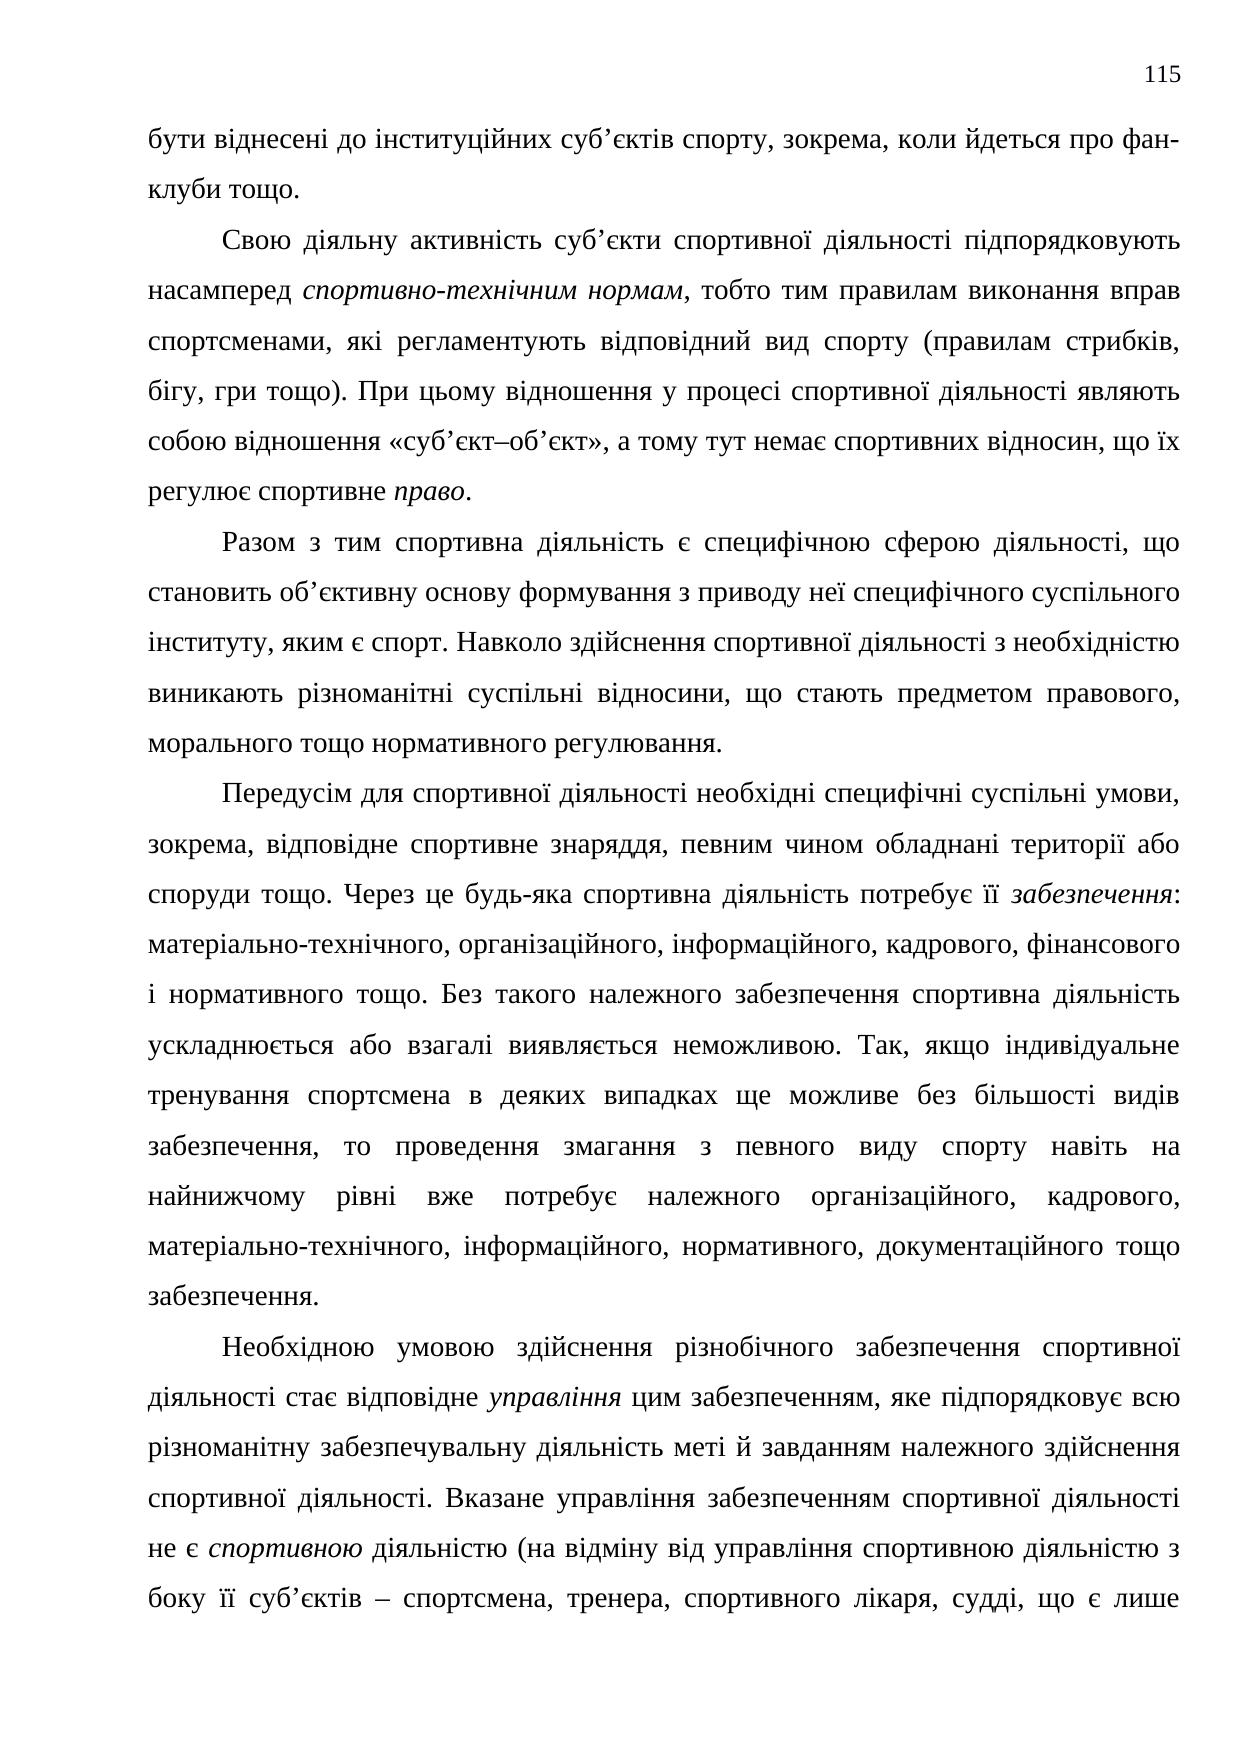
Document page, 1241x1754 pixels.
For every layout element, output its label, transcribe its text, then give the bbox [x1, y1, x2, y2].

text Передусім для спортивної діяльності необхідні специфічні суспільні умови, зокрема, відповідне спортивне знаряддя, певним чином обладнані території або споруди тощо. Через це будь-яка спортивна діяльність потребує її забезпечення: матеріально-технічного, організаційного, інформаційного, кадрового, фінансового і нормативного тощо. Без такого належного забезпечення спортивна діяльність ускладнюється або взагалі виявляється неможливою. Так, якщо індивідуальне тренування спортсмена в деяких випадках ще можливе без більшості видів забезпечення, то проведення змагання з певного виду спорту навіть на найнижчому рівні вже потребує належного організаційного, кадрового, матеріально-технічного, інформаційного, нормативного, документаційного тощо забезпечення. [148, 775, 1181, 1312]
text Разом з тим спортивна діяльність є специфічною сферою діяльності, що становить об’єктивну основу формування з приводу неї специфічного суспільного інституту, яким є спорт. Навколо здійснення спортивної діяльності з необхідністю виникають різноманітні суспільні відносини, що стають предметом правового, морального тощо нормативного регулювання. [148, 524, 1181, 759]
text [148, 121, 1181, 205]
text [148, 1329, 1181, 1614]
text Свою діяльну активність суб’єкти спортивної діяльності підпорядковують насамперед спортивно-технічним нормам, тобто тим правилам виконання вправ спортсменами, які регламентують відповідний вид спорту (правилам стрибків, бігу, гри тощо). При цьому відношення у процесі спортивної діяльності являють собою відношення «суб’єкт–об’єкт», а тому тут немає спортивних відносин, що їх регулює спортивне право. [148, 222, 1181, 507]
